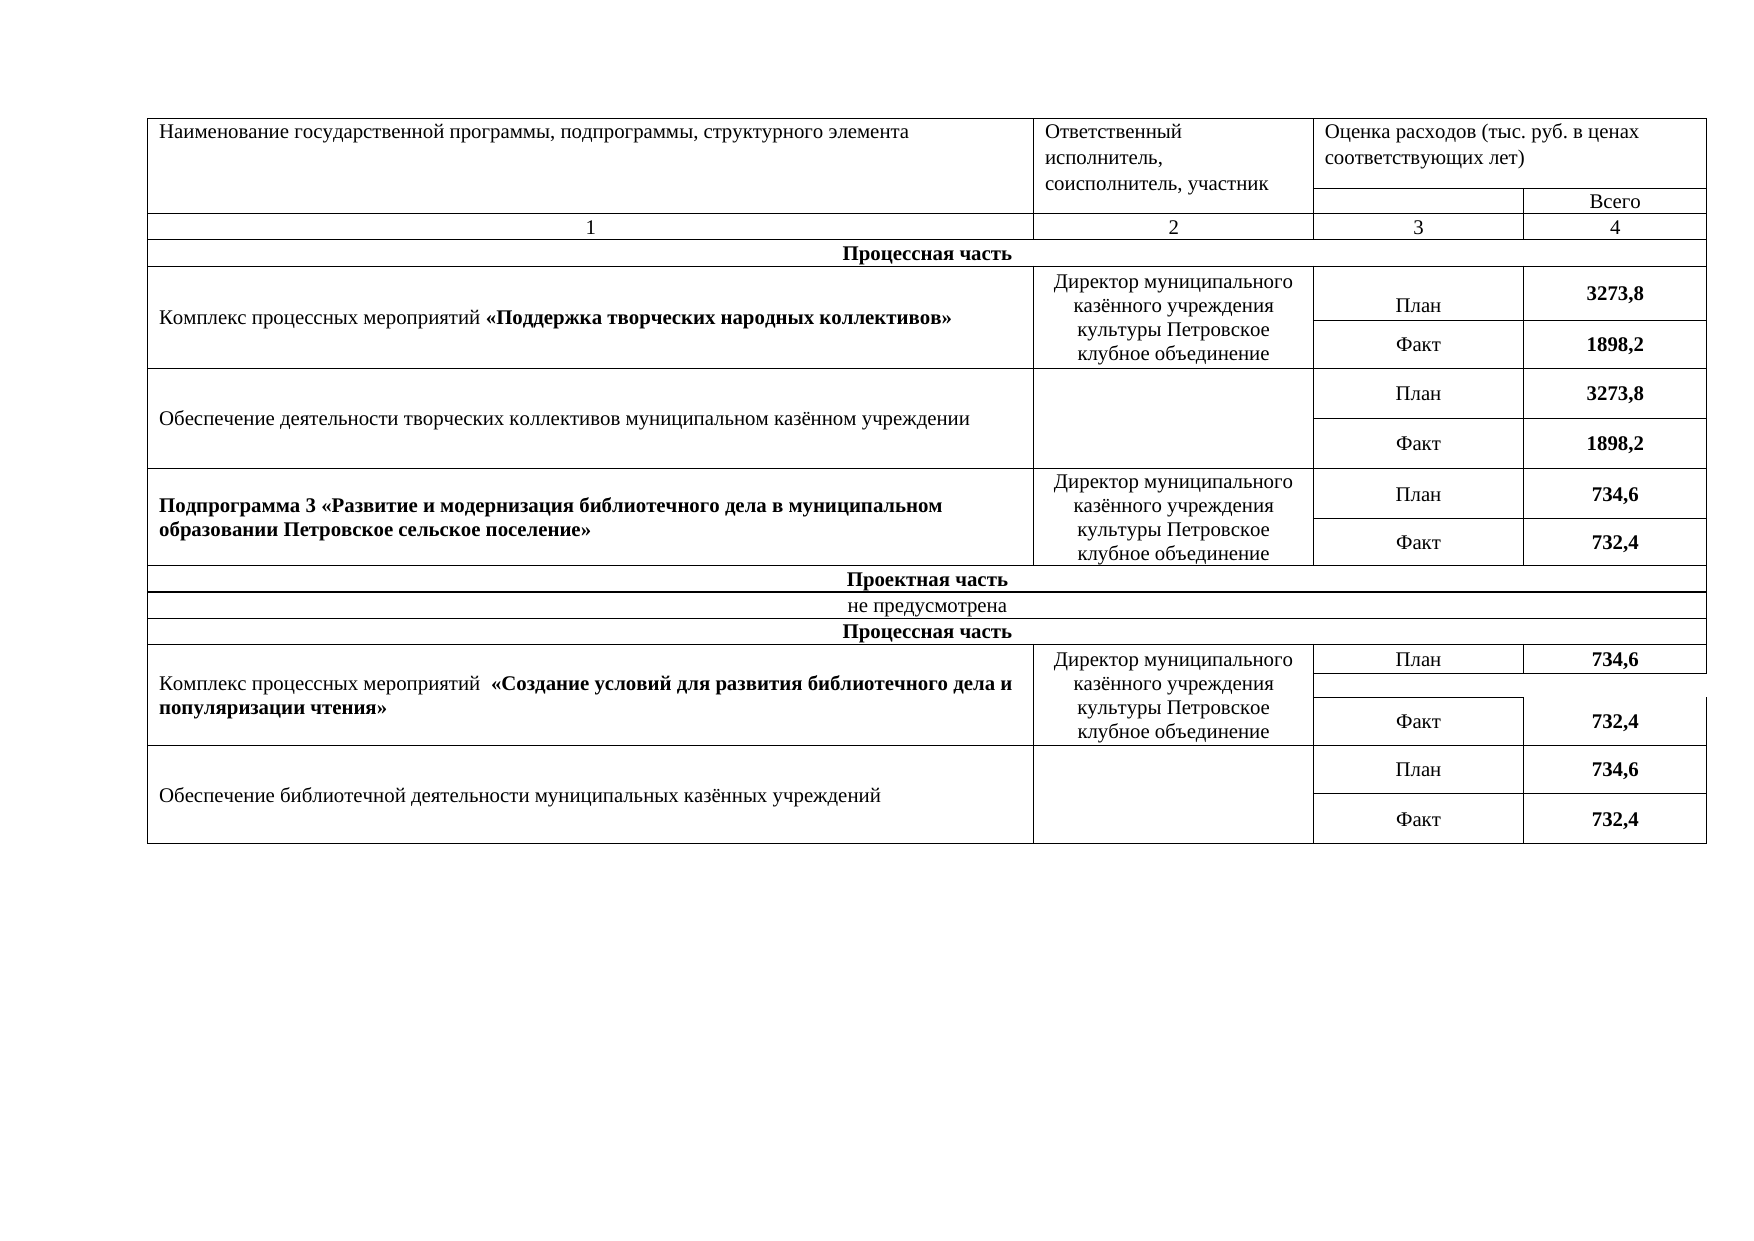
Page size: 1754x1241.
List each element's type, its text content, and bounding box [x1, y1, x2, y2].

table_cell Подпрограмма 3 «Развитие и модернизация библиотечного дела в муниципальном образовании Петровское сельское поселение» [148, 469, 1033, 565]
table_cell [1034, 746, 1313, 843]
table_header Ответственный исполнитель, соисполнитель, участник [1034, 119, 1313, 213]
table_cell План [1314, 645, 1523, 673]
table_cell Процессная часть [148, 619, 1706, 644]
table_cell План [1314, 746, 1523, 793]
table_cell [1034, 369, 1313, 468]
table_cell Факт [1314, 419, 1523, 468]
table_cell [1314, 189, 1523, 213]
table_cell План [1314, 469, 1523, 518]
table_cell Директор муниципального казённого учреждения культуры Петровское клубное объединение [1034, 267, 1313, 367]
table_cell 732,4 [1524, 519, 1706, 565]
table_cell 2 [1034, 214, 1313, 239]
table_cell План [1314, 369, 1523, 418]
table_cell 1898,2 [1524, 321, 1706, 367]
table_cell Комплекс процессных мероприятий «Создание условий для развития библиотечного дела и популяризации чтения» [148, 645, 1033, 745]
table_cell Факт [1314, 519, 1523, 565]
table_cell План [1314, 267, 1523, 319]
table_cell Факт [1314, 794, 1523, 843]
table_cell 3273,8 [1524, 267, 1706, 319]
table_cell Комплекс процессных мероприятий «Поддержка творческих народных коллективов» [148, 267, 1033, 367]
table_cell 4 [1524, 214, 1706, 239]
table_cell 3 [1314, 214, 1523, 239]
table_cell Директор муниципального казённого учреждения культуры Петровское клубное объединение [1034, 645, 1313, 745]
table_cell Процессная часть [148, 240, 1706, 266]
table_cell 732,4 [1524, 794, 1706, 843]
table_cell Всего [1524, 189, 1706, 213]
table_cell 734,6 [1524, 645, 1706, 673]
table_cell 3273,8 [1524, 369, 1706, 418]
table_cell Факт [1314, 321, 1523, 367]
table_cell 732,4 [1524, 697, 1706, 745]
table_header Оценка расходов (тыс. руб. в ценах соответствующих лет) [1314, 119, 1706, 188]
table_cell 1 [148, 214, 1033, 239]
table_cell Директор муниципального казённого учреждения культуры Петровское клубное объединение [1034, 469, 1313, 565]
table_cell Проектная часть [148, 566, 1706, 591]
table_cell Факт [1314, 698, 1523, 745]
table_cell 734,6 [1524, 469, 1706, 518]
table_cell 1898,2 [1524, 419, 1706, 468]
table_cell 734,6 [1524, 746, 1706, 793]
table_cell Обеспечение деятельности творческих коллективов муниципальном казённом учреждении [148, 369, 1033, 468]
table_header Наименование государственной программы, подпрограммы, структурного элемента [148, 119, 1033, 213]
table_cell не предусмотрена [148, 593, 1706, 618]
table_cell Обеспечение библиотечной деятельности муниципальных казённых учреждений [148, 746, 1033, 843]
